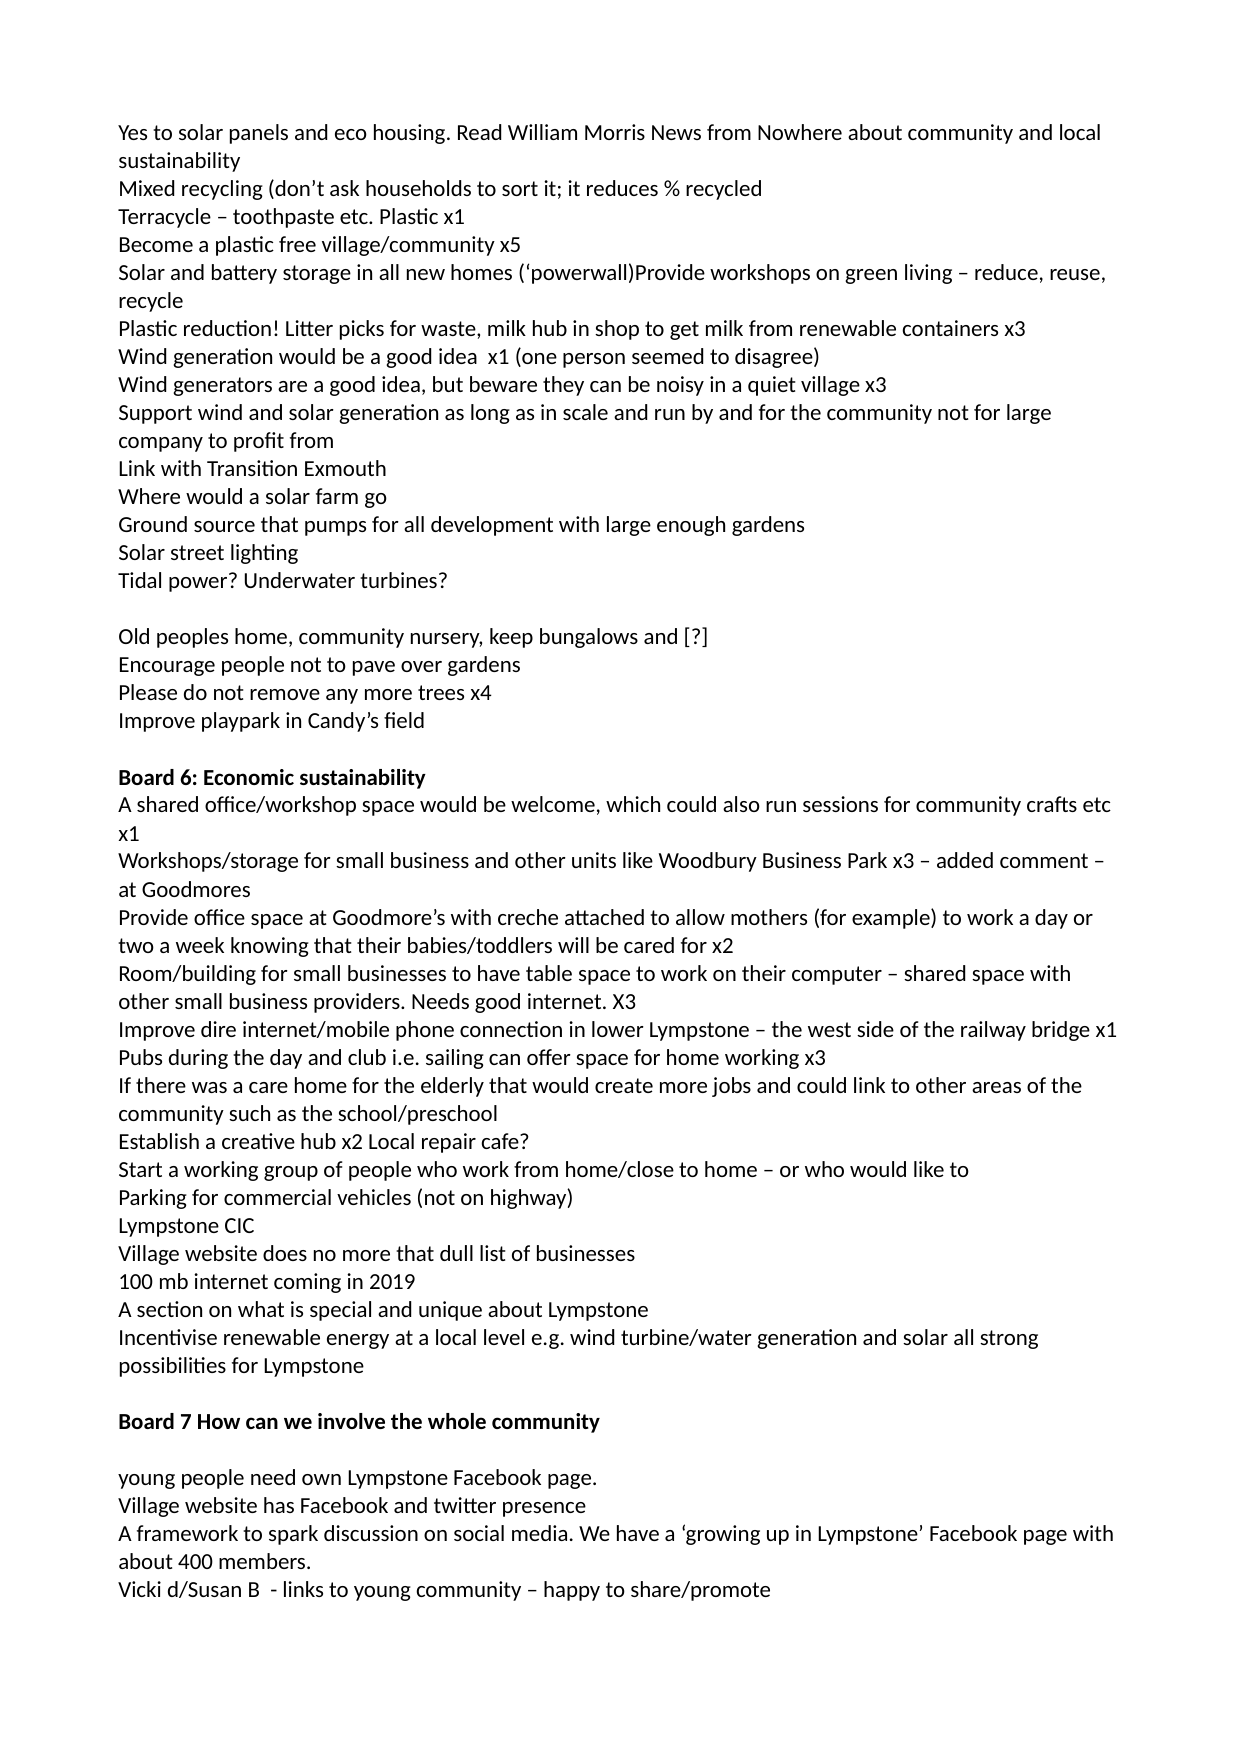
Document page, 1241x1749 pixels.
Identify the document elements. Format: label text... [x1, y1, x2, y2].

text A shared office/workshop space would be welcome, which could also run sessions for community crafts etc x1 [118, 791, 1122, 847]
text Provide office space at Goodmore’s with creche attached to allow mothers (for example) to work a day or two a week knowing that their babies/toddlers will be cared for x2 [118, 903, 1122, 959]
text Room/building for small businesses to have table space to work on their computer – shared space with other small business providers. Needs good internet. X3 [118, 959, 1122, 1015]
text Tidal power? Underwater turbines? [118, 566, 1122, 594]
text Become a plastic free village/community x5 [118, 230, 1122, 258]
text Wind generators are a good idea, but beware they can be noisy in a quiet village x3 [118, 370, 1122, 398]
text Board 7 How can we involve the whole community [118, 1407, 1122, 1435]
text Parking for commercial vehicles (not on highway) [118, 1183, 1122, 1211]
text Link with Transition Exmouth [118, 454, 1122, 482]
text Establish a creative hub x2 Local repair cafe? [118, 1127, 1122, 1155]
text Lympstone CIC [118, 1211, 1122, 1239]
text Board 6: Economic sustainability [118, 763, 1122, 791]
text Incentivise renewable energy at a local level e.g. wind turbine/water generation and solar all strong possibilities for Lympstone [118, 1323, 1122, 1379]
text Please do not remove any more trees x4 [118, 678, 1122, 707]
text Village website has Facebook and twitter presence [118, 1491, 1122, 1519]
text Solar street lighting [118, 538, 1122, 566]
text Workshops/storage for small business and other units like Woodbury Business Park x3 – added comment – at Goodmores [118, 847, 1122, 903]
text Village website does no more that dull list of businesses [118, 1239, 1122, 1267]
text A framework to spark discussion on social media. We have a ‘growing up in Lympstone’ Facebook page with about 400 members. [118, 1519, 1122, 1575]
text Improve playpark in Candy’s field [118, 707, 1122, 734]
text young people need own Lympstone Facebook page. [118, 1463, 1122, 1491]
text A section on what is special and unique about Lympstone [118, 1295, 1122, 1323]
text Support wind and solar generation as long as in scale and run by and for the community not for large company to profit from [118, 398, 1122, 454]
text Pubs during the day and club i.e. sailing can offer space for home working x3 [118, 1043, 1122, 1071]
text Terracycle – toothpaste etc. Plastic x1 [118, 202, 1122, 230]
text Old peoples home, community nursery, keep bungalows and [?] [118, 622, 1122, 651]
text Where would a solar farm go [118, 482, 1122, 510]
text Improve dire internet/mobile phone connection in lower Lympstone – the west side of the railway bridge x1 [118, 1015, 1122, 1043]
text 100 mb internet coming in 2019 [118, 1267, 1122, 1295]
text Yes to solar panels and eco housing. Read William Morris News from Nowhere about community and local sustainability [118, 118, 1122, 174]
text Solar and battery storage in all new homes (‘powerwall)Provide workshops on green living – reduce, reuse, recycle [118, 258, 1122, 314]
text Plastic reduction! Litter picks for waste, milk hub in shop to get milk from renewable containers x3 [118, 314, 1122, 342]
text Start a working group of people who work from home/close to home – or who would like to [118, 1155, 1122, 1183]
text If there was a care home for the elderly that would create more jobs and could link to other areas of the community such as the school/preschool [118, 1071, 1122, 1127]
text Ground source that pumps for all development with large enough gardens [118, 510, 1122, 538]
text Mixed recycling (don’t ask households to sort it; it reduces % recycled [118, 174, 1122, 202]
text Wind generation would be a good idea x1 (one person seemed to disagree) [118, 342, 1122, 370]
text Vicki d/Susan B - links to young community – happy to share/promote [118, 1575, 1122, 1603]
text Encourage people not to pave over gardens [118, 651, 1122, 678]
